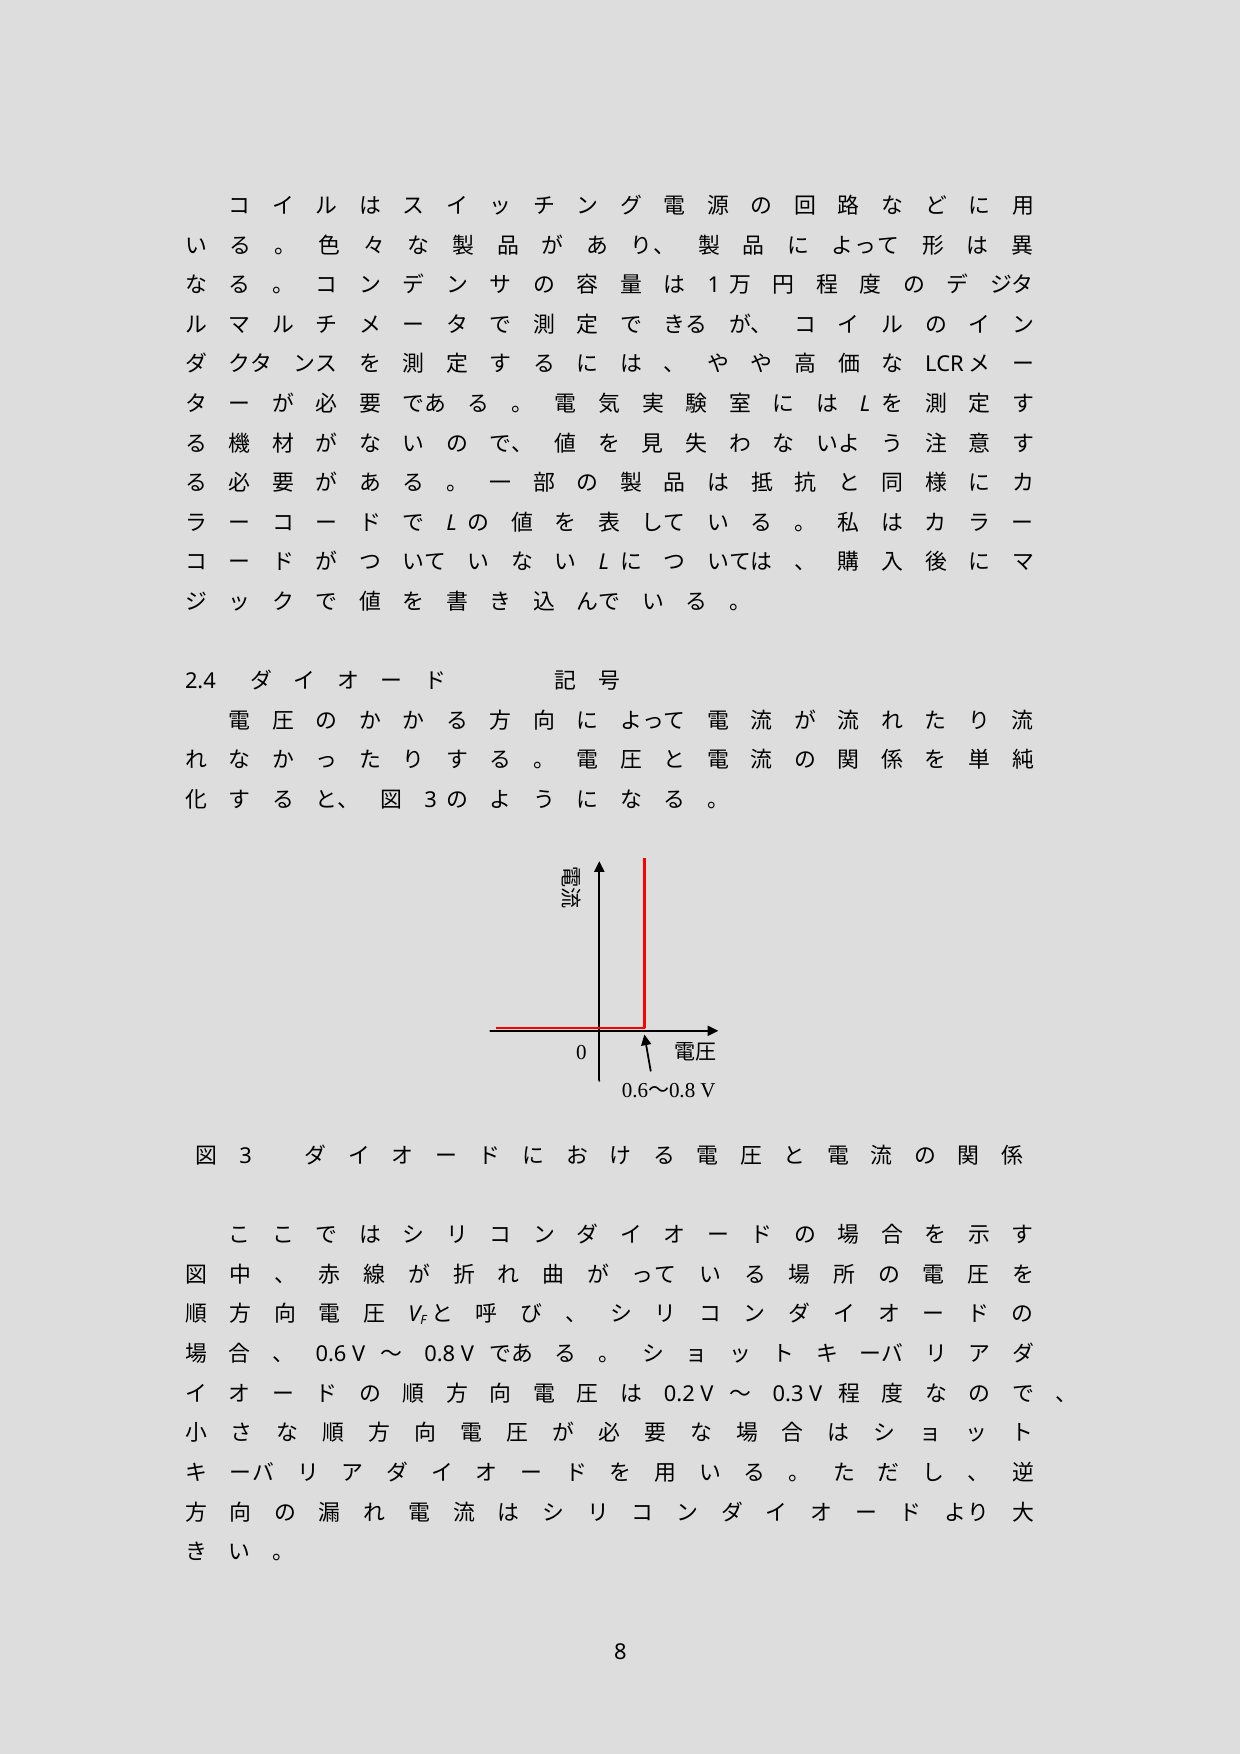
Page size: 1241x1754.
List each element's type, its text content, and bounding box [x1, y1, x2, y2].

text 電圧のかかる方向によって電流が流れたり流れなかったりする。電圧と電流の関係を単純化すると、図3のようになる。 [185, 699, 1056, 818]
text コイルはスイッチング電源の回路などに用いる。色々な製品があり、製品によって形は異なる。コンデンサの容量は1万円程度のデジタルマルチメータで測定できるが、コイルのインダクタンスを測定するには、やや高価なLCRメーターが必要である。電気実験室にはLを測定する機材がないので、値を見失わないよう注意する必要がある。一部の製品は抵抗と同様にカラーコードでLの値を表している。私はカラーコードがついていないLについては、購入後にマジックで値を書き込んでいる。 [185, 184, 1056, 620]
text 図3 ダイオードにおける電圧と電流の関係 [185, 1134, 1056, 1174]
subtitle ダイオード 記号 [185, 659, 1056, 699]
text ここではシリコンダイオードの場合を示す。図中、赤線が折れ曲がっている場所の電圧を順方向電圧VFと呼び、シリコンダイオードの場合、0.6 V～0.8 Vである。ショットキーバリアダイオードの順方向電圧は0.2 V～0.3 V程度なので、小さな順方向電圧が必要な場合はショットキーバリアダイオードを用いる。ただし、逆方向の漏れ電流はシリコンダイオードより大きい。 [185, 1213, 1056, 1570]
